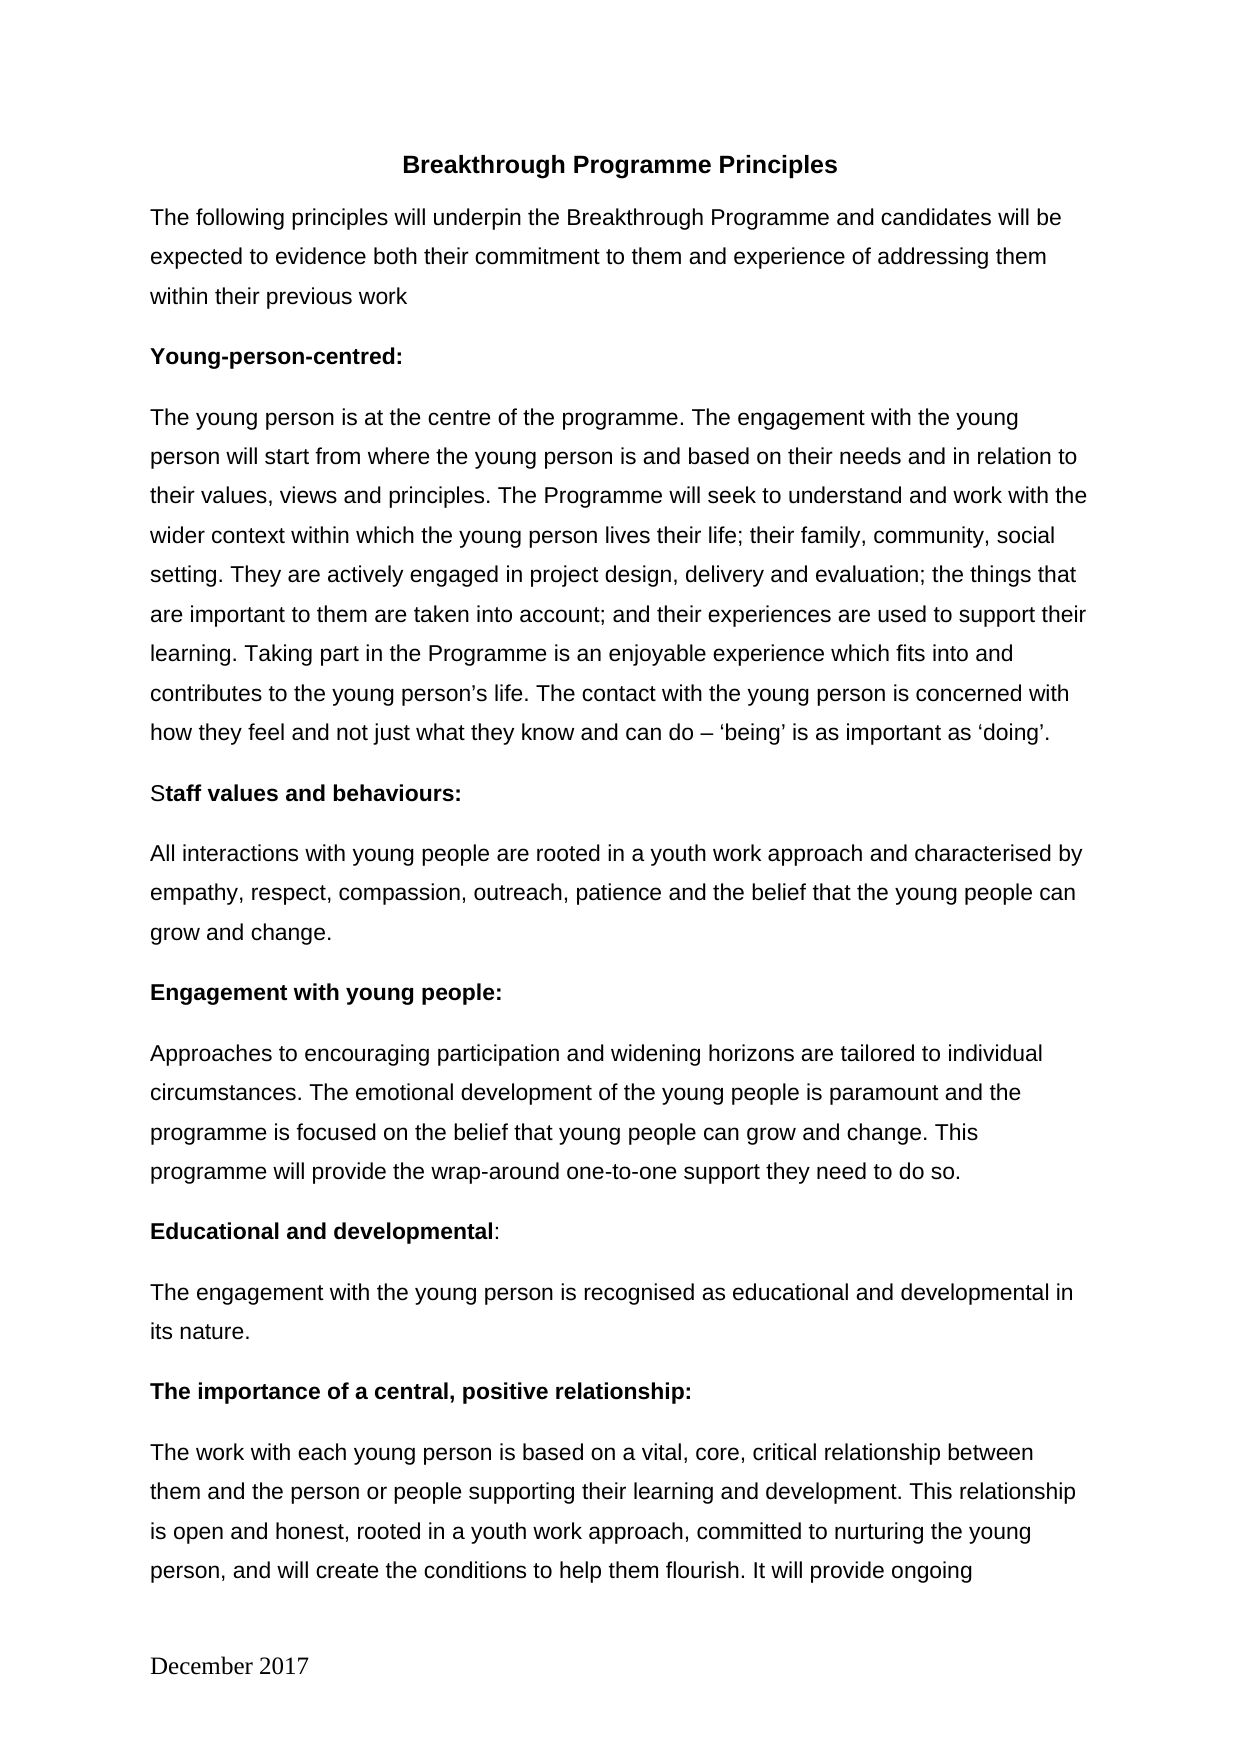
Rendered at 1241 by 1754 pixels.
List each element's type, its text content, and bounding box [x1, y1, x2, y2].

text All interactions with young people are rooted in a youth work approach and characterised by empathy, respect, compassion, outreach, patience and the belief that the young people can grow and change. [150, 840, 1090, 945]
text Breakthrough Programme Principles [150, 150, 1090, 179]
text The young person is at the centre of the programme. The engagement with the young person will start from where the young person is and based on their needs and in relation to their values, views and principles. The Programme will seek to understand and work with the wider context within which the young person lives their life; their family, community, social setting. They are actively engaged in project design, delivery and evaluation; the things that are important to them are taken into account; and their experiences are used to support their learning. Taking part in the Programme is an enjoyable experience which fits into and contributes to the young person’s life. The contact with the young person is concerned with how they feel and not just what they know and can do – ‘being’ is as important as ‘doing’. [150, 403, 1090, 746]
text The importance of a central, positive relationship: [150, 1378, 1090, 1405]
text Staff values and behaviours: [150, 779, 1090, 806]
text The engagement with the young person is recognised as educational and developmental in its nature. [150, 1278, 1090, 1344]
text Young-person-centred: [150, 343, 1090, 369]
text Educational and developmental: [150, 1218, 1090, 1244]
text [150, 1439, 1090, 1583]
text Approaches to encouraging participation and widening horizons are tailored to individual circumstances. The emotional development of the young people is paramount and the programme is focused on the belief that young people can grow and change. This programme will provide the wrap-around one-to-one support they need to do so. [150, 1039, 1090, 1184]
text The following principles will underpin the Breakthrough Programme and candidates will be expected to evidence both their commitment to them and experience of addressing them within their previous work [150, 204, 1090, 309]
text Engagement with young people: [150, 979, 1090, 1006]
